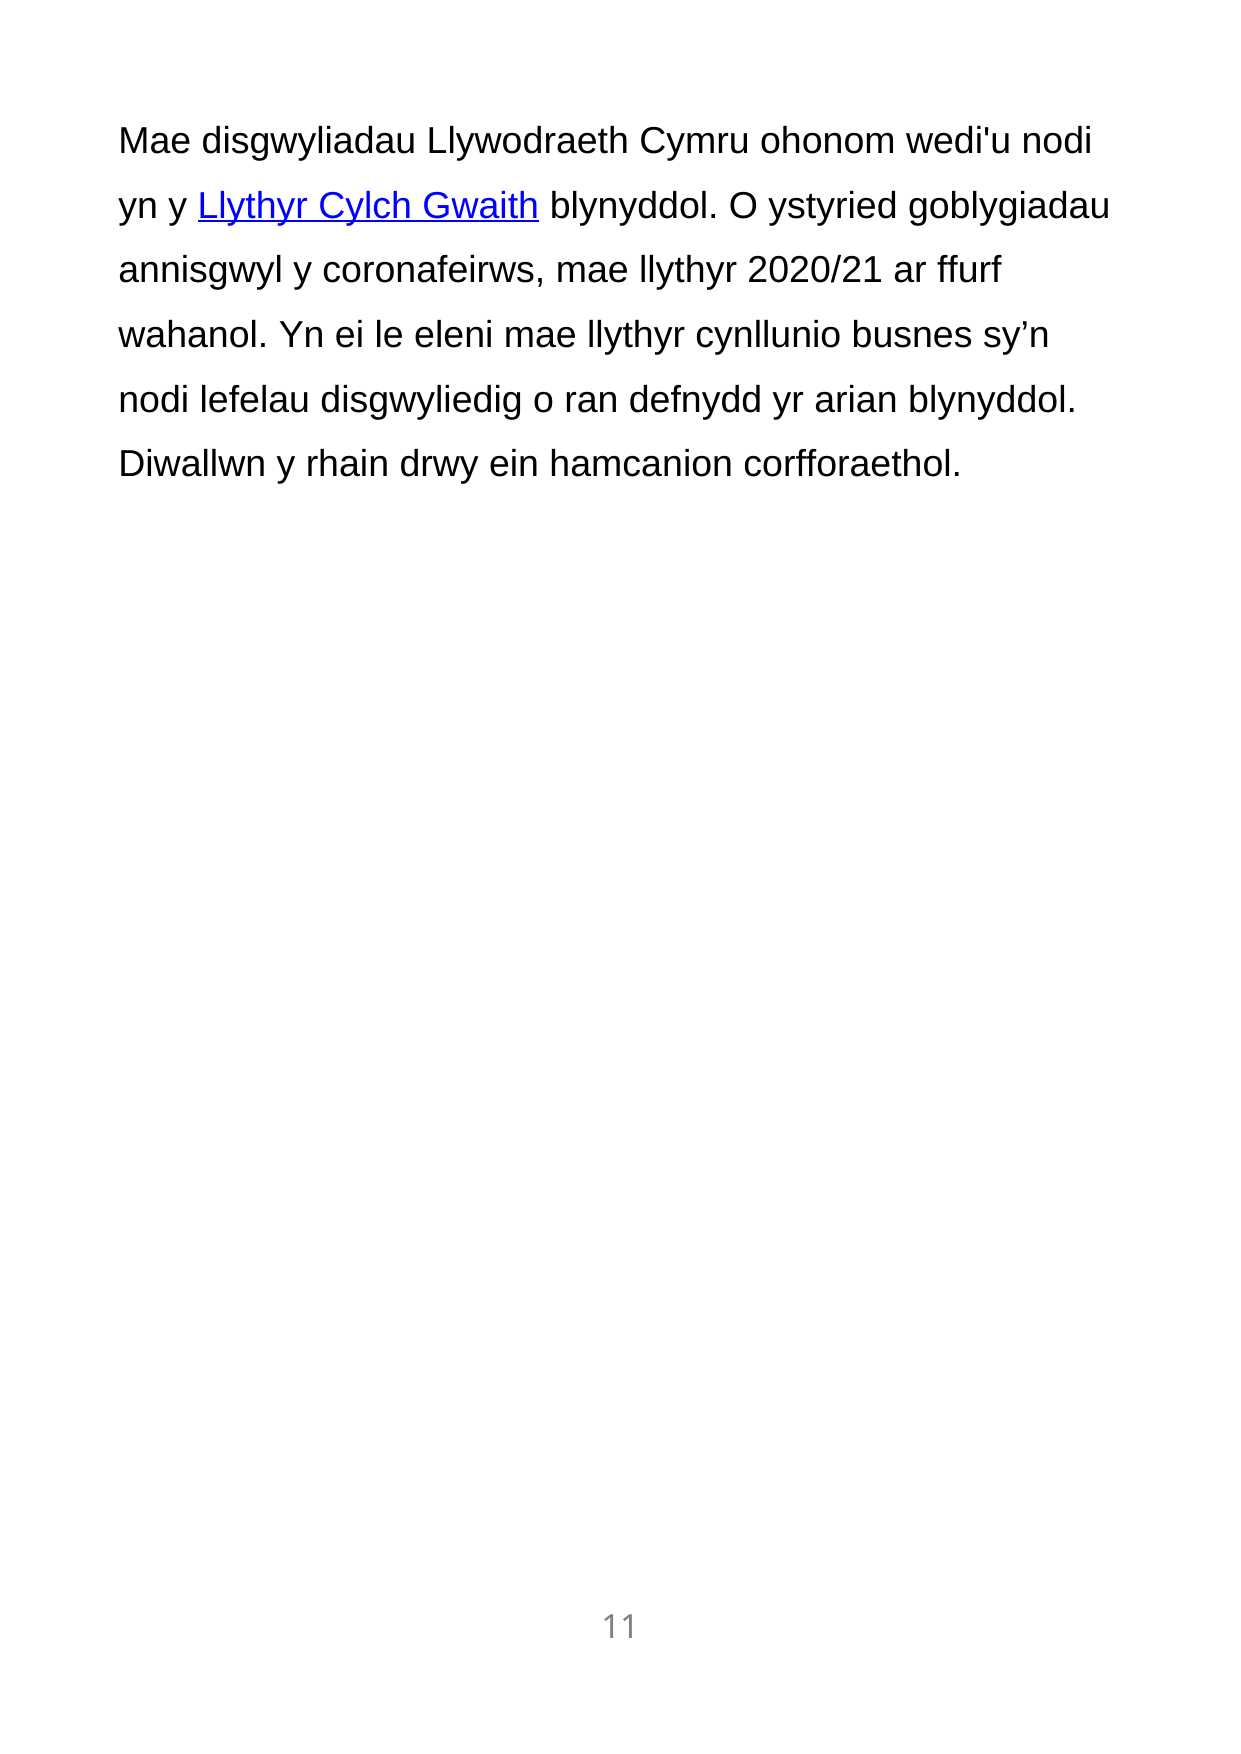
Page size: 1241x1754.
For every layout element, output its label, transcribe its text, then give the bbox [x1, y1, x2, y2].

text Mae disgwyliadau Llywodraeth Cymru ohonom wedi'u nodi yn y Llythyr Cylch Gwaith blynyddol. O ystyried goblygiadau annisgwyl y coronafeirws, mae llythyr 2020/21 ar ffurf wahanol. Yn ei le eleni mae llythyr cynllunio busnes sy’n nodi lefelau disgwyliedig o ran defnydd yr arian blynyddol. Diwallwn y rhain drwy ein hamcanion corfforaethol. [118, 118, 1112, 485]
